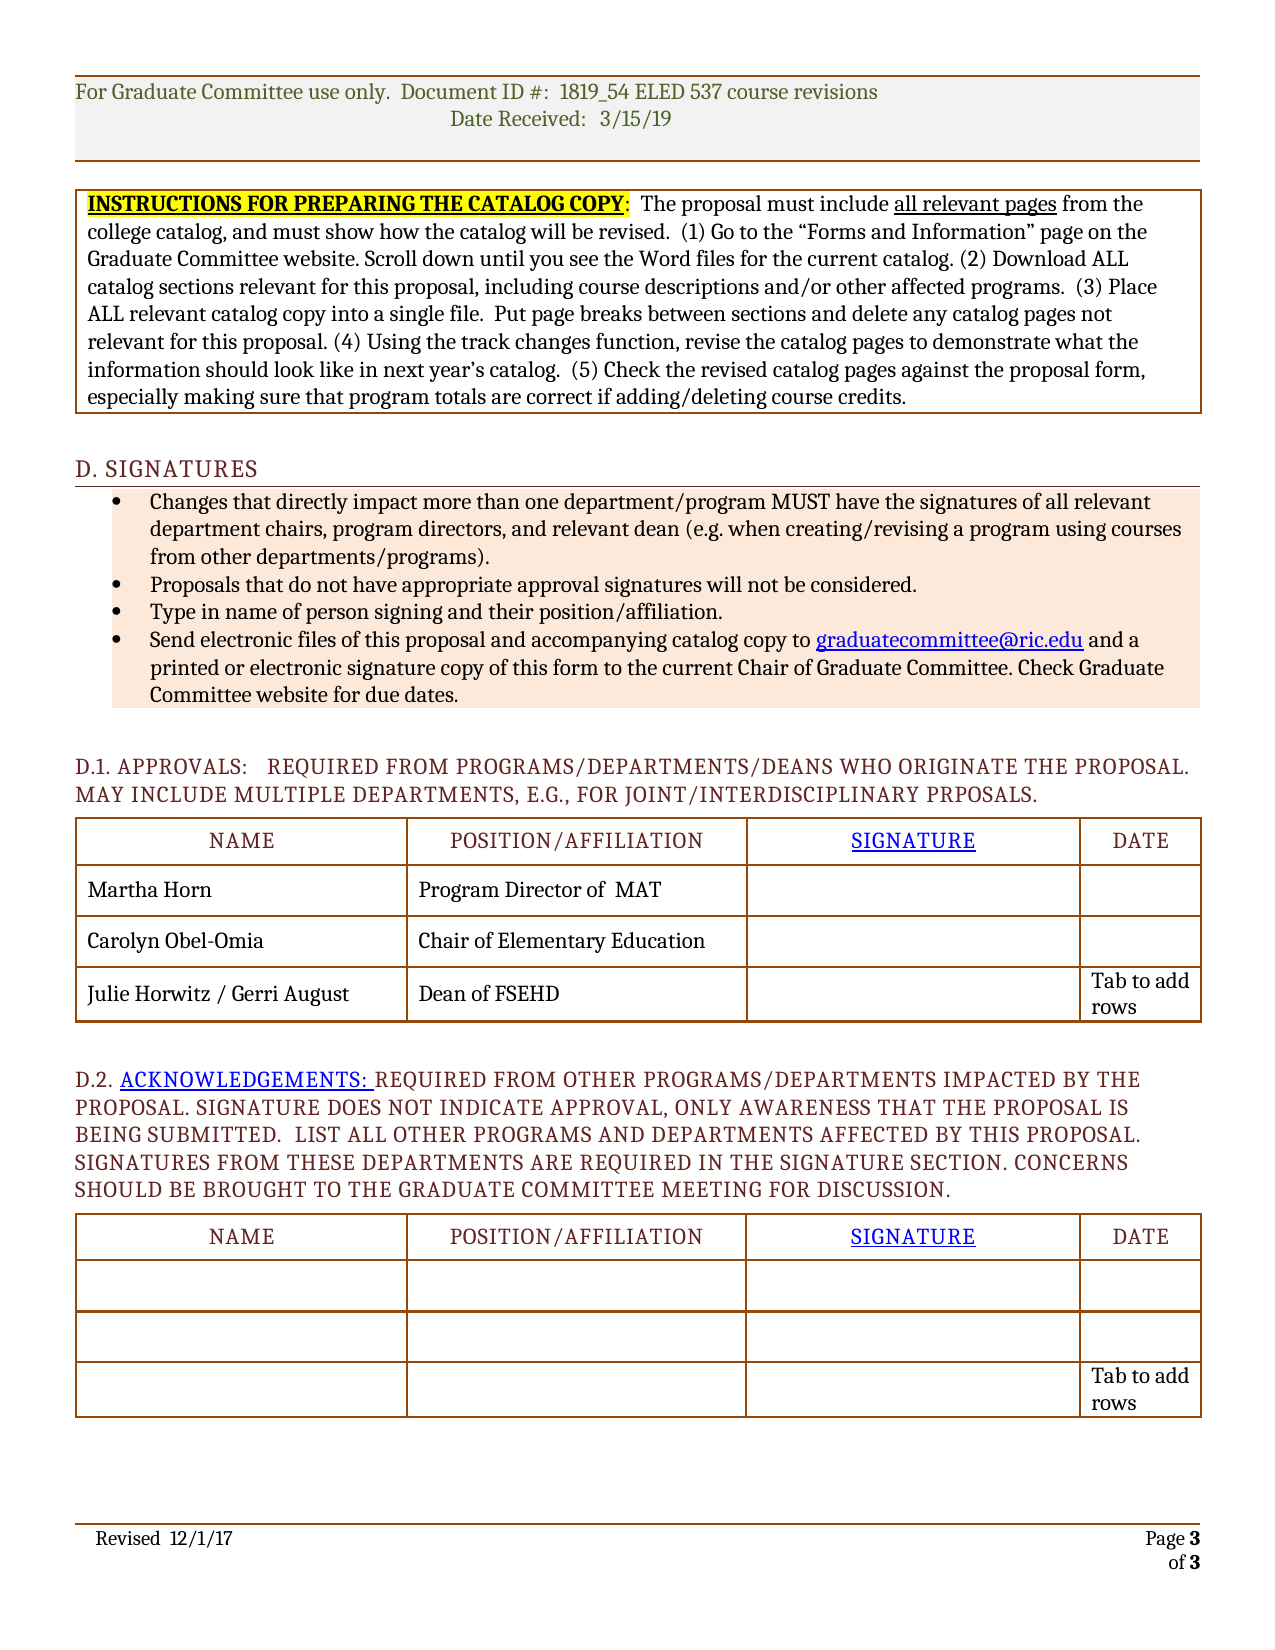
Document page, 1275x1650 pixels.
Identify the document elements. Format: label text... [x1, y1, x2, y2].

table_header Date [1081, 819, 1200, 864]
table_cell [77, 1313, 406, 1361]
table_cell [77, 1261, 406, 1310]
table_cell [748, 917, 1079, 966]
table_header Name [77, 819, 406, 864]
table_cell Julie Horwitz / Gerri August [77, 968, 406, 1020]
table_header Name [77, 1215, 406, 1259]
table_header Position/affiliation [408, 1215, 745, 1259]
table_header Date [1081, 1215, 1200, 1259]
table_cell [747, 1313, 1079, 1361]
list Proposals that do not have appropriate approval signatures will not be considered. [112, 571, 1200, 598]
list Send electronic files of this proposal and accompanying catalog copy to graduatecommittee@ric.edu and a printed or electronic signature copy of this form to the current Chair of Graduate Committee. Check Graduate Committee website for due dates. [112, 627, 1200, 708]
table_header INSTRUCTIONS FOR PREPARING THE CATALOG COPY: The proposal must include all relevant pages from the college catalog, and must show how the catalog will be revised. (1) Go to the “Forms and Information” page on the Graduate Committee website. Scroll down until you see the Word files for the current catalog. (2) Download ALL catalog sections relevant for this proposal, including course descriptions and/or other affected programs. (3) Place ALL relevant catalog copy into a single file. Put page breaks between sections and delete any catalog pages not relevant for this proposal. (4) Using the track changes function, revise the catalog pages to demonstrate what the information should look like in next year’s catalog. (5) Check the revised catalog pages against the proposal form, especially making sure that program totals are correct if adding/deleting course credits. [77, 191, 1200, 412]
table_cell [748, 968, 1079, 1020]
subtitle D. Signatures [75, 455, 1200, 486]
table_cell Program Director of MAT [408, 866, 746, 914]
table_header Signature [747, 1215, 1079, 1259]
subtitle D.1. Approvals: required from programs/departments/deans who originate the proposal. may include multiple departments, e.g., for joint/interdisciplinary prposals. [75, 754, 1200, 808]
table_cell Martha Horn [77, 866, 406, 914]
subtitle D.2. Acknowledgements: REQUIRED from OTHER PROGRAMS/DEPARTMENTS IMPACTED BY THE PROPOSAL. SIGNATURE DOES NOT INDICATE APPROVAL, ONLY AWARENESS THAT THE PROPOSAL IS BEING SUBMITTED. List all other programs and departments affected by this proposal. Signatures from these departments are required in the signature section. CONCERNS SHOULD BE BROUGHT TO THE GRADUATE COMMITTEE MEETING FOR DISCUSSION. [75, 1067, 1200, 1203]
table_cell [1081, 1261, 1200, 1310]
table_cell Tab to add rows [1081, 968, 1200, 1020]
table_cell [747, 1363, 1079, 1416]
table_header Position/affiliation [408, 819, 746, 864]
table_cell Chair of Elementary Education [408, 917, 746, 966]
table_cell [77, 1363, 406, 1416]
list Type in name of person signing and their position/affiliation. [112, 599, 1200, 625]
table_cell [408, 1313, 745, 1361]
table_cell [1081, 866, 1200, 914]
table_cell [408, 1363, 745, 1416]
table_cell [408, 1261, 745, 1310]
list Changes that directly impact more than one department/program MUST have the signatures of all relevant department chairs, program directors, and relevant dean (e.g. when creating/revising a program using courses from other departments/programs). [112, 489, 1200, 570]
table_cell [748, 866, 1079, 914]
table_cell [747, 1261, 1079, 1310]
table_cell Tab to add rows [1081, 1363, 1200, 1416]
table_cell [1081, 1313, 1200, 1361]
table_cell [1081, 917, 1200, 966]
table_cell Carolyn Obel-Omia [77, 917, 406, 966]
table_header Signature [748, 819, 1079, 864]
table_cell Dean of FSEHD [408, 968, 746, 1020]
